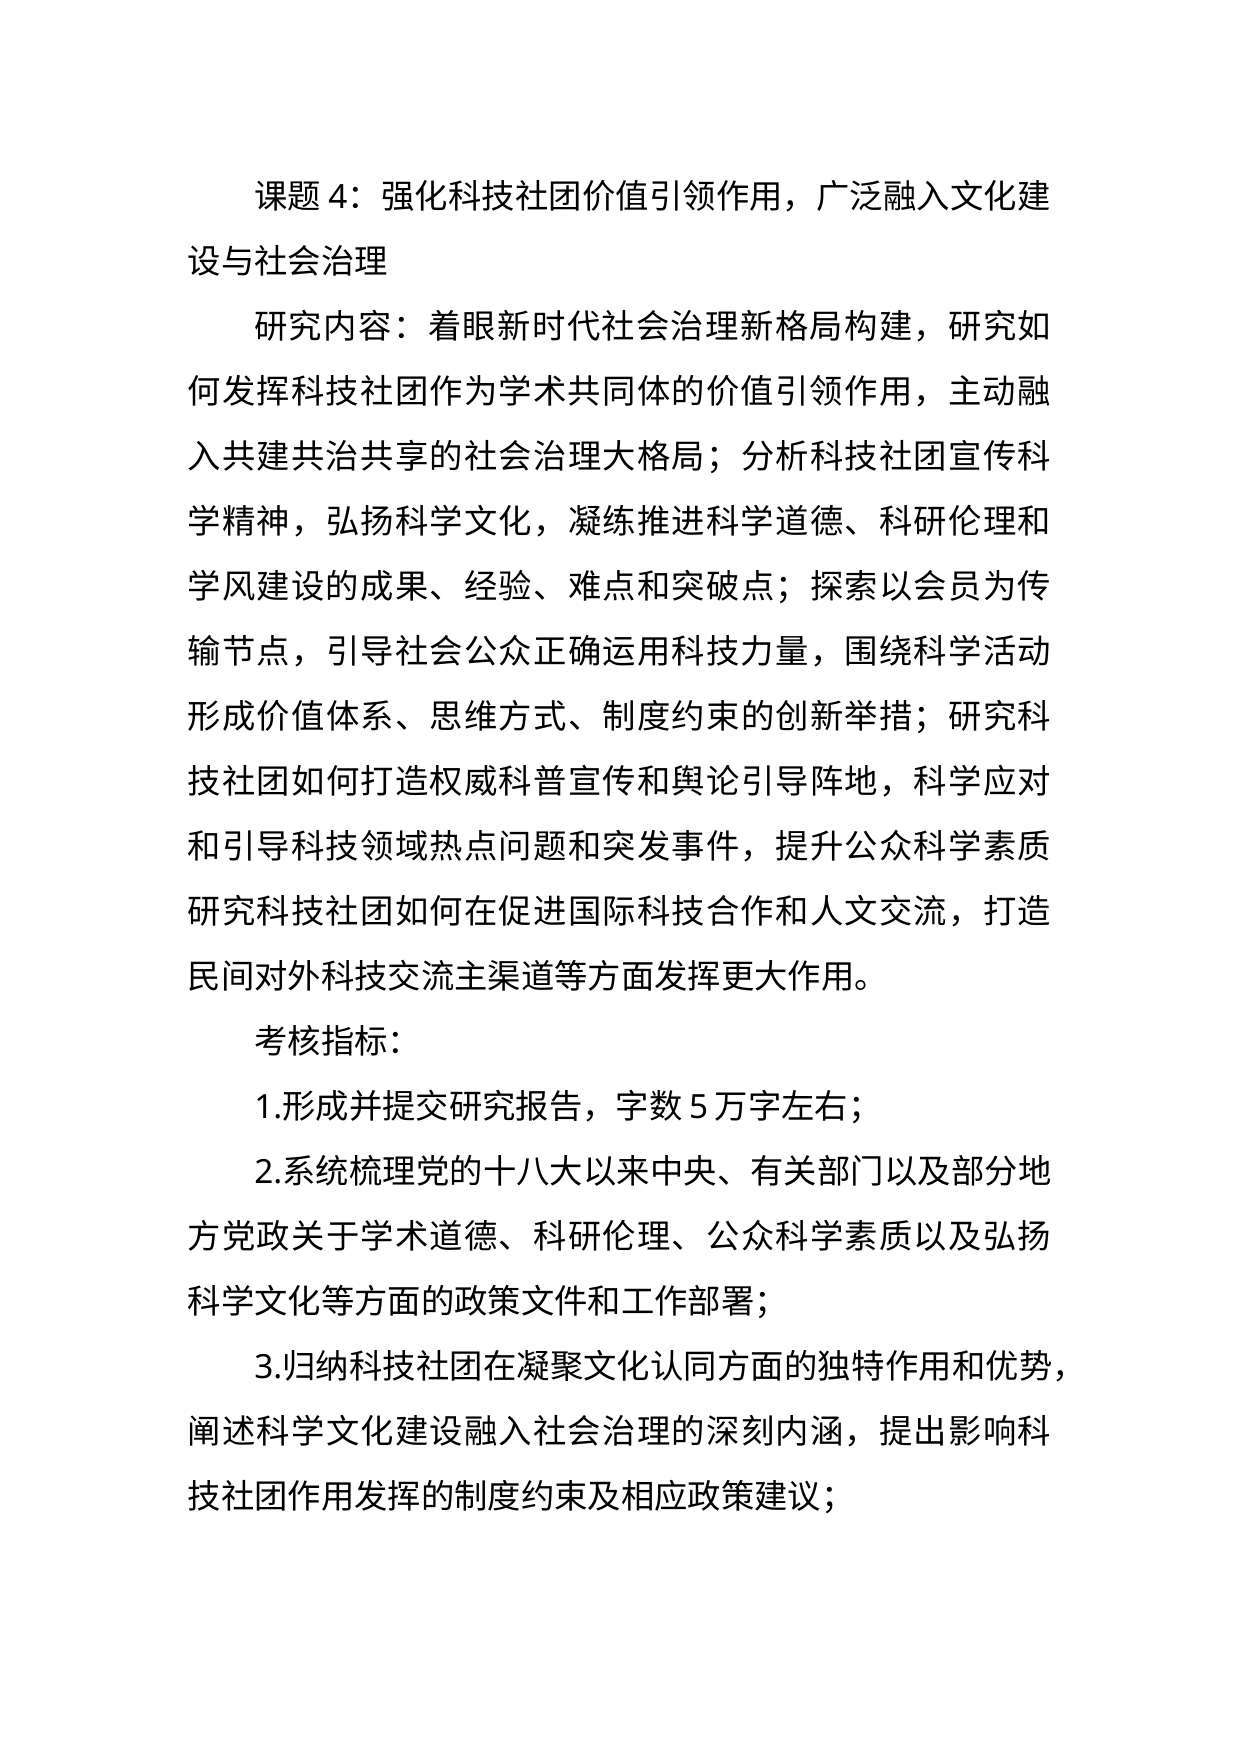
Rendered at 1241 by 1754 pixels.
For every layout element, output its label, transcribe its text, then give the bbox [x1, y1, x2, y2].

text 考核指标： [187, 1007, 1053, 1072]
text 研究内容：着眼新时代社会治理新格局构建，研究如何发挥科技社团作为学术共同体的价值引领作用，主动融入共建共治共享的社会治理大格局；分析科技社团宣传科学精神，弘扬科学文化，凝练推进科学道德、科研伦理和学风建设的成果、经验、难点和突破点；探索以会员为传输节点，引导社会公众正确运用科技力量，围绕科学活动形成价值体系、思维方式、制度约束的创新举措；研究科技社团如何打造权威科普宣传和舆论引导阵地，科学应对和引导科技领域热点问题和突发事件，提升公众科学素质；研究科技社团如何在促进国际科技合作和人文交流，打造民间对外科技交流主渠道等方面发挥更大作用。 [187, 292, 1053, 1007]
text 1.形成并提交研究报告，字数5万字左右； [187, 1072, 1053, 1137]
text 3.归纳科技社团在凝聚文化认同方面的独特作用和优势，阐述科学文化建设融入社会治理的深刻内涵，提出影响科技社团作用发挥的制度约束及相应政策建议； [187, 1332, 1053, 1527]
text 2.系统梳理党的十八大以来中央、有关部门以及部分地方党政关于学术道德、科研伦理、公众科学素质以及弘扬科学文化等方面的政策文件和工作部署； [187, 1137, 1053, 1332]
text 课题4：强化科技社团价值引领作用，广泛融入文化建设与社会治理 [187, 162, 1053, 292]
